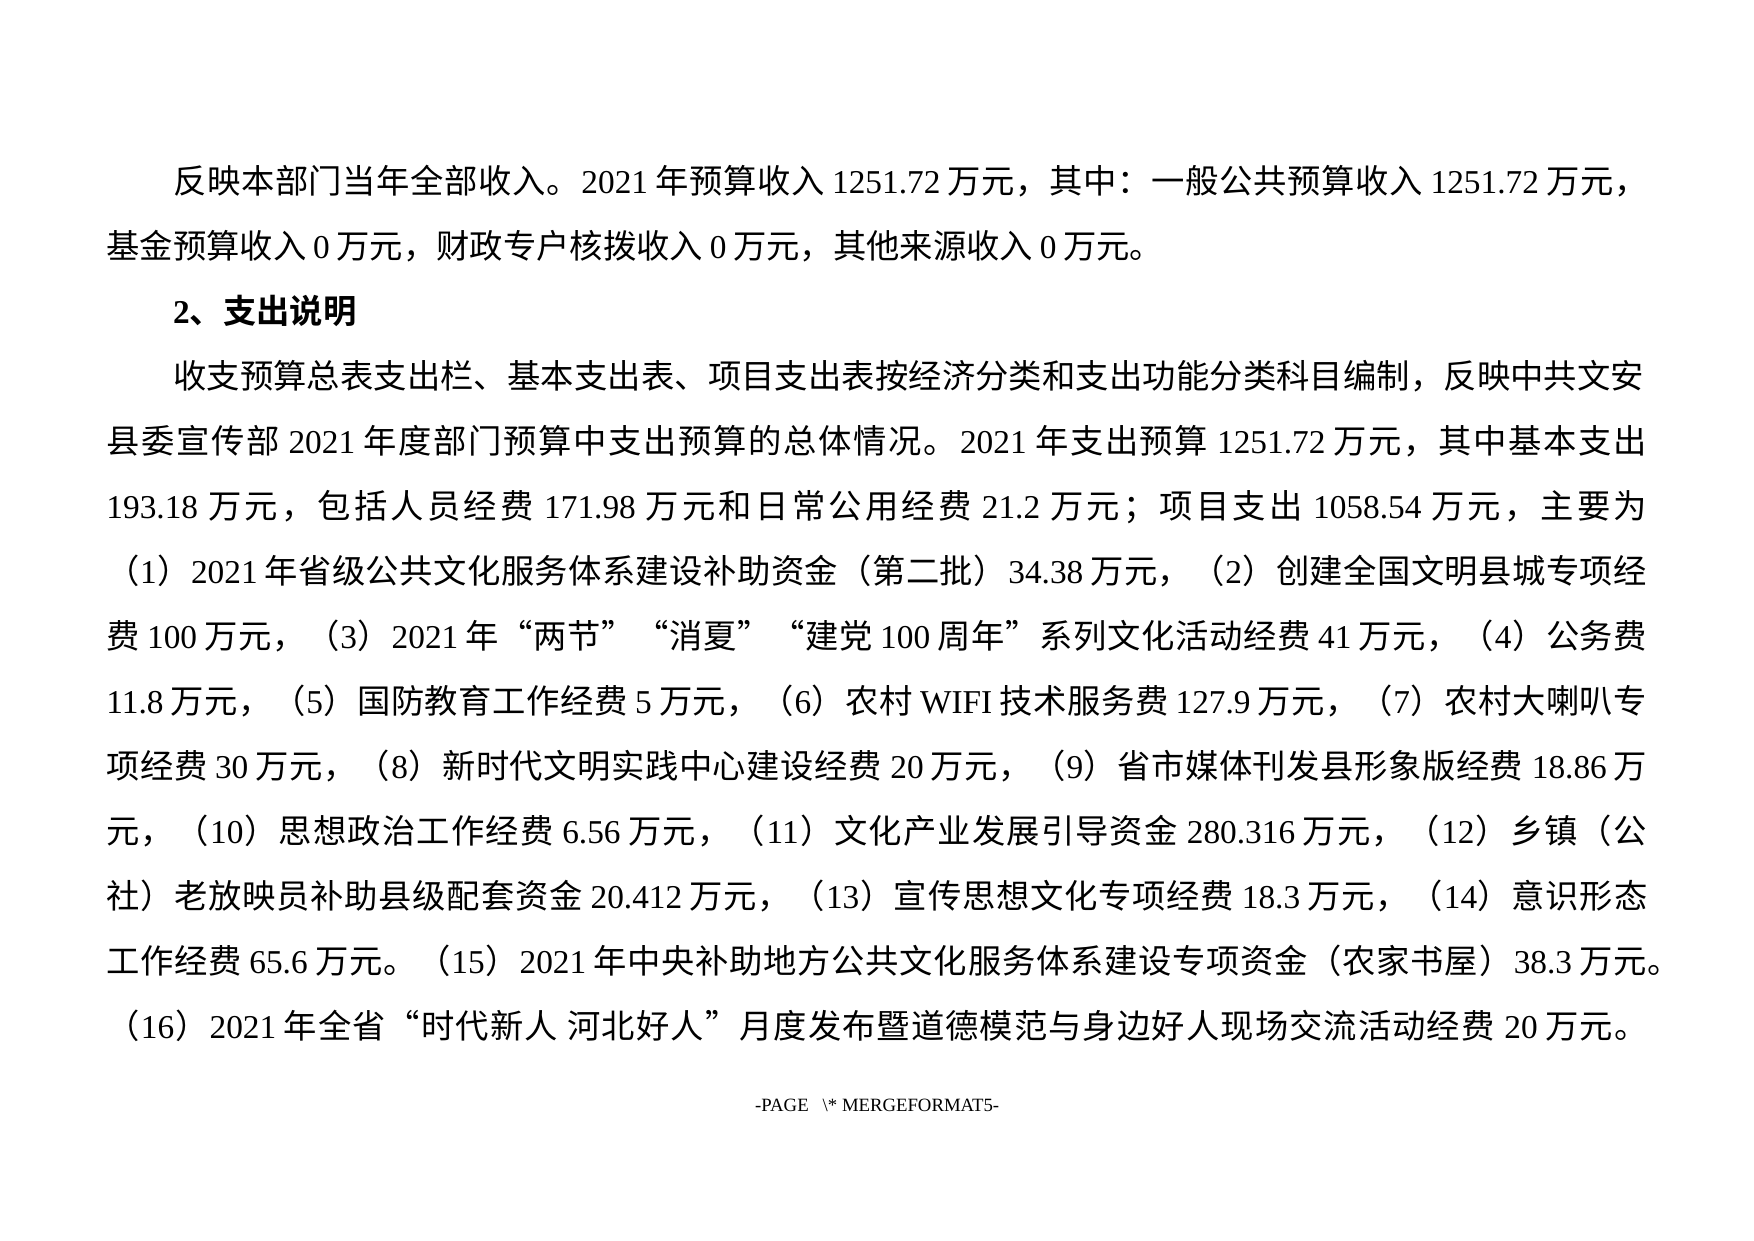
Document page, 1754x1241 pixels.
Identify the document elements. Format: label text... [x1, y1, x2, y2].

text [106, 341, 1648, 1056]
text 2、支出说明 [106, 276, 1648, 341]
text 反映本部门当年全部收入。2021年预算收入1251.72万元，其中：一般公共预算收入1251.72万元，基金预算收入0万元，财政专户核拨收入0万元，其他来源收入0万元。 [106, 146, 1648, 276]
